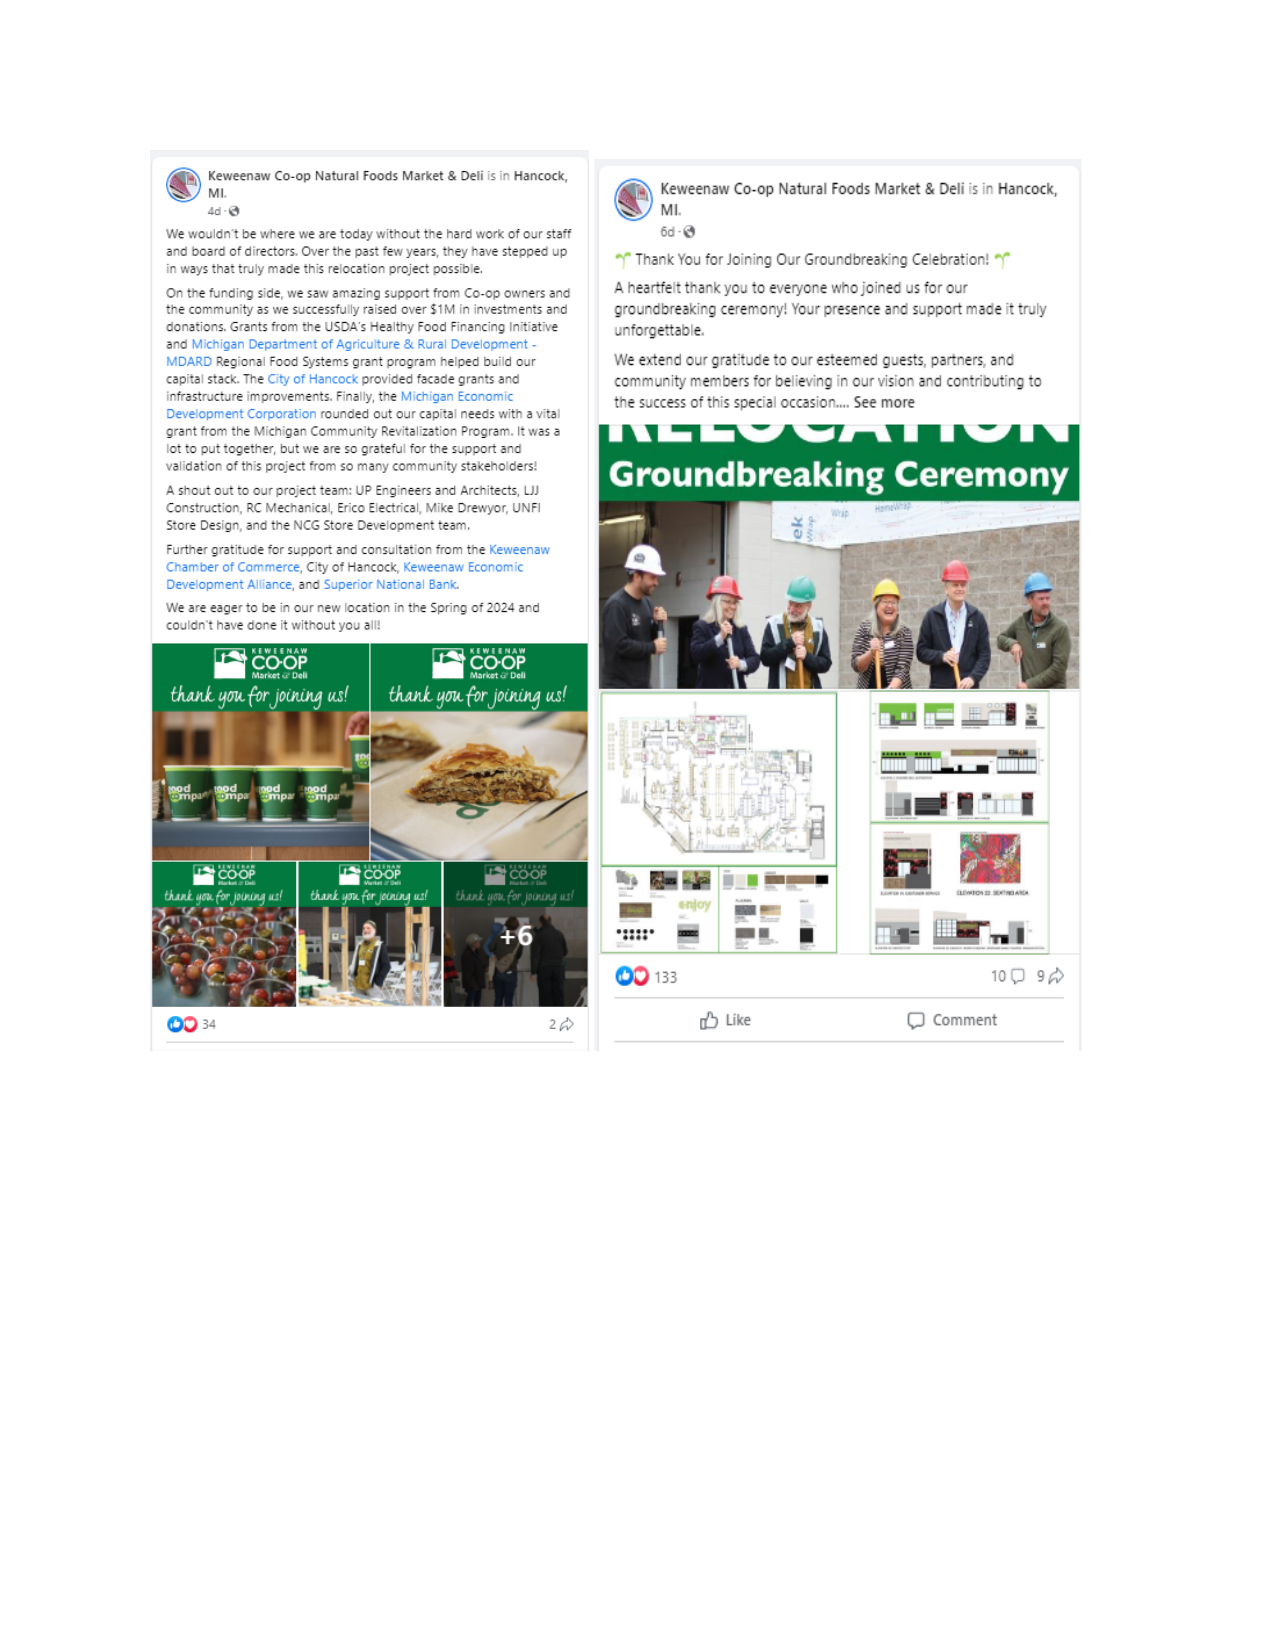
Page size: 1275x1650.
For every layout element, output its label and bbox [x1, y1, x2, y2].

picture [150, 150, 589, 1051]
picture [594, 159, 1082, 1051]
